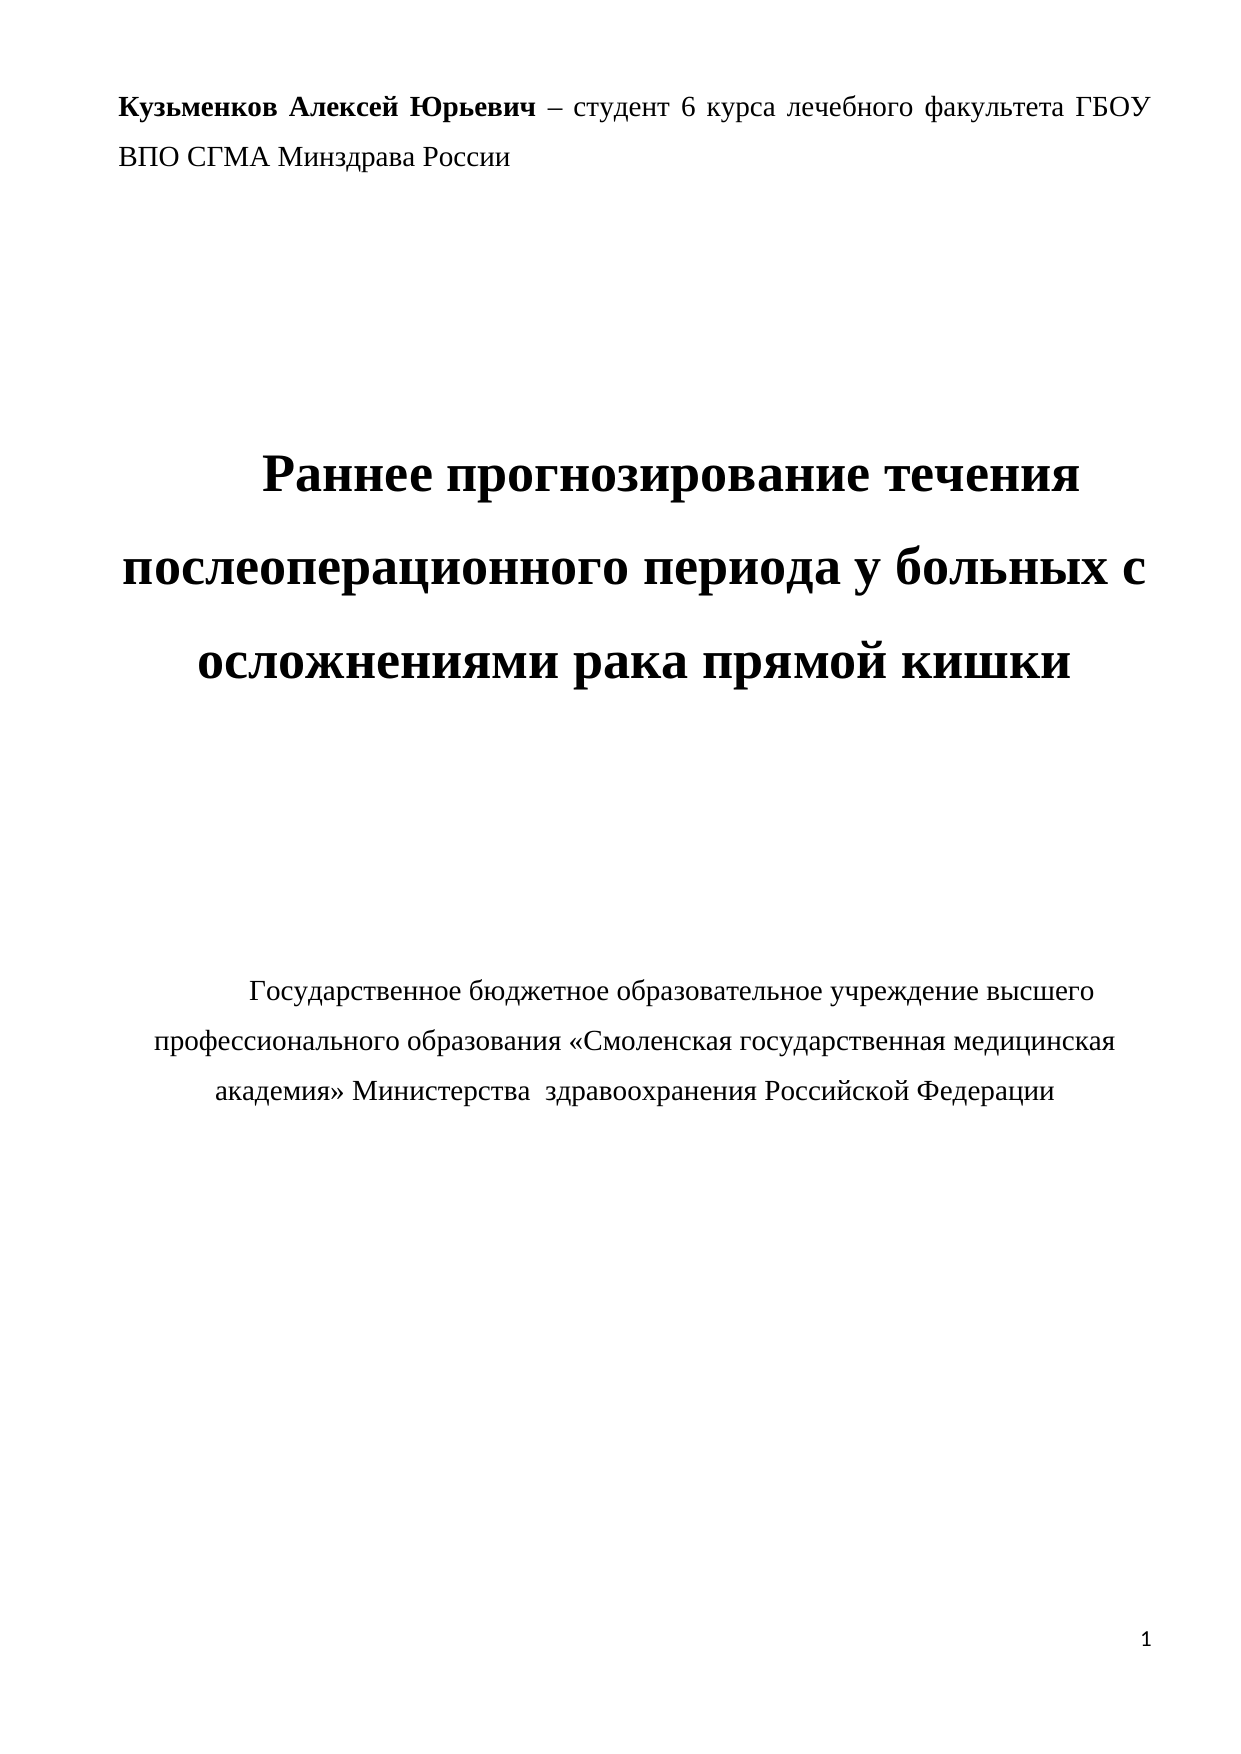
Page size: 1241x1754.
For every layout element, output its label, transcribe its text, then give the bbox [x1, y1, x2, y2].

text Кузьменков Алексей Юрьевич – студент 6 курса лечебного факультета ГБОУ ВПО СГМА Минздрава России [118, 89, 1152, 172]
text Раннее прогнозирование течения послеоперационного периода у больных с осложнениями рака прямой кишки [118, 441, 1152, 690]
text Государственное бюджетное образовательное учреждение высшего профессионального образования «Смоленская государственная медицинская академия» Министерства здравоохранения Российской Федерации [118, 973, 1152, 1107]
